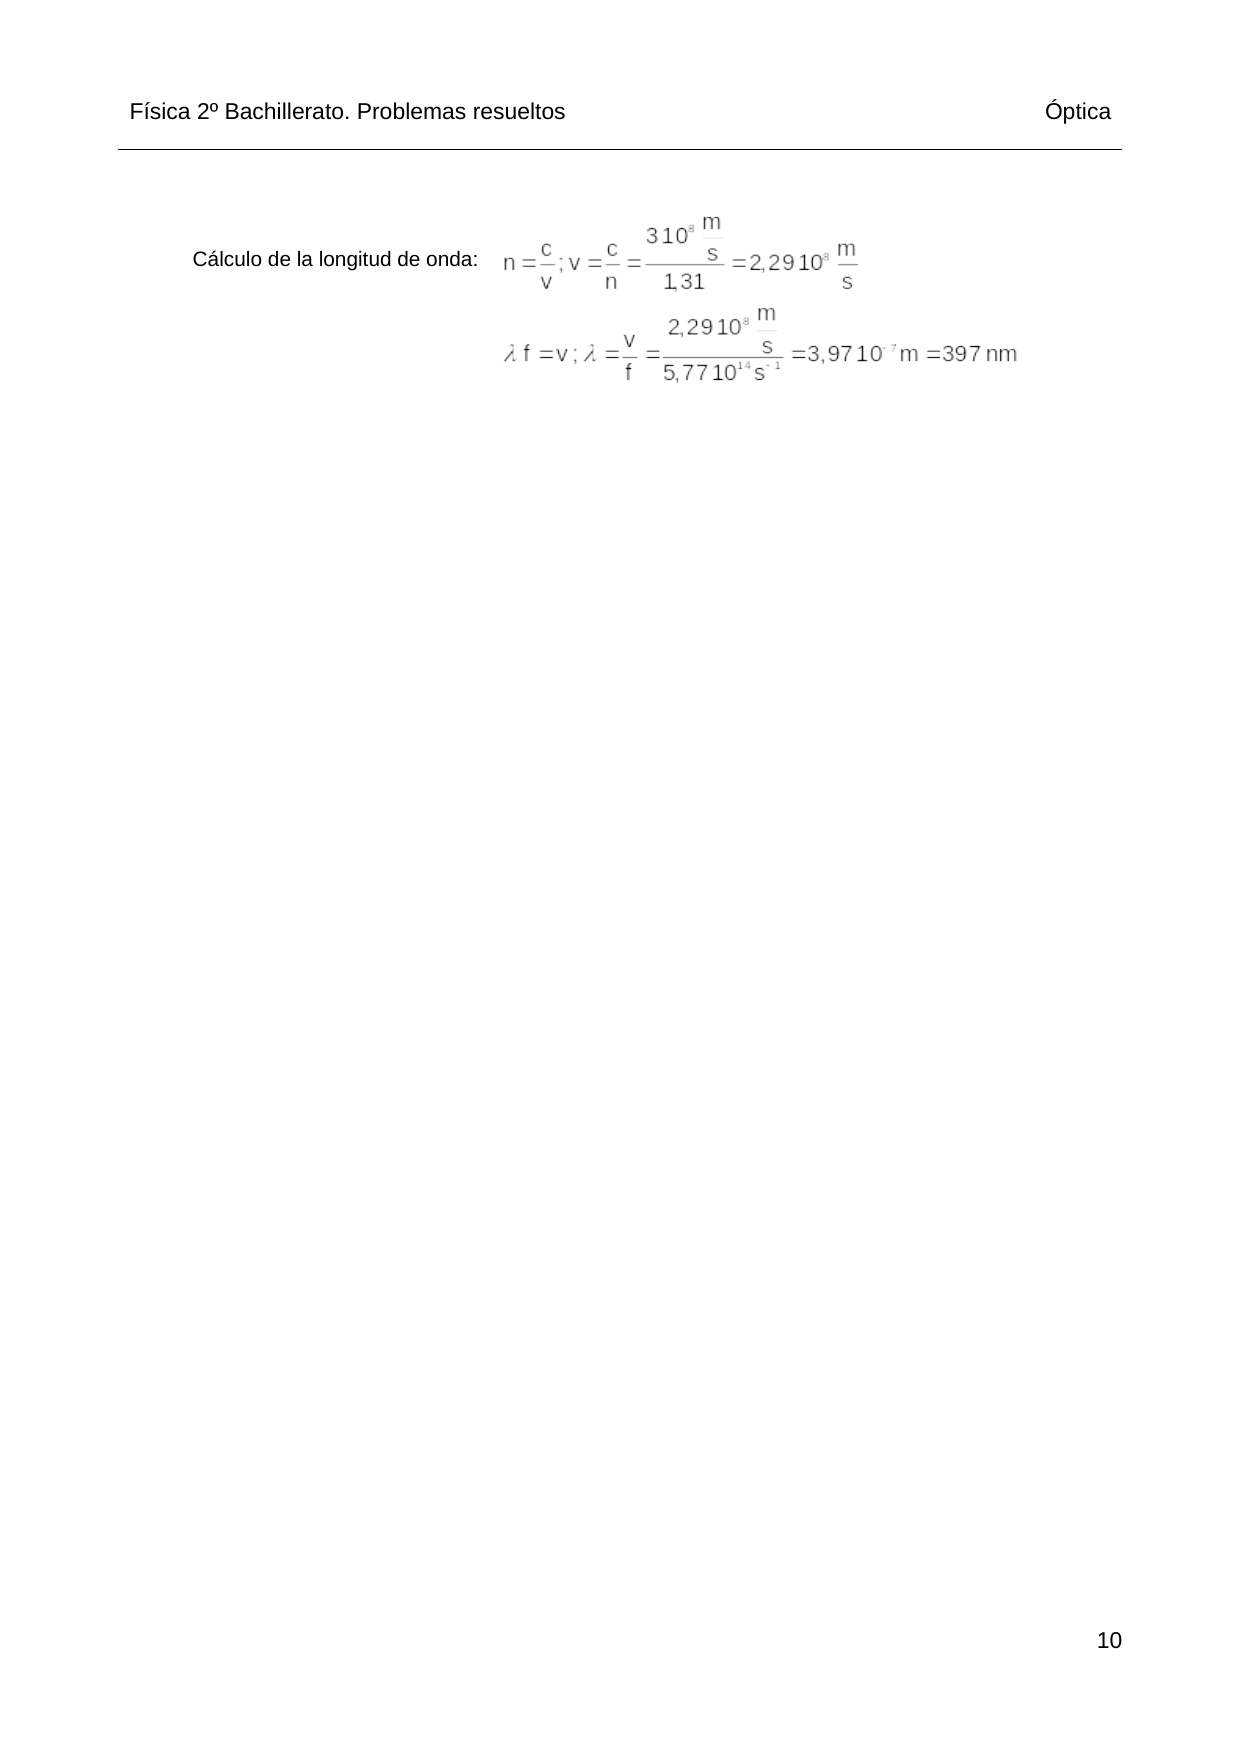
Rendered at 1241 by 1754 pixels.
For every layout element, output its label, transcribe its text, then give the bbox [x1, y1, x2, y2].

text Cálculo de la longitud de onda: [192, 247, 1122, 271]
